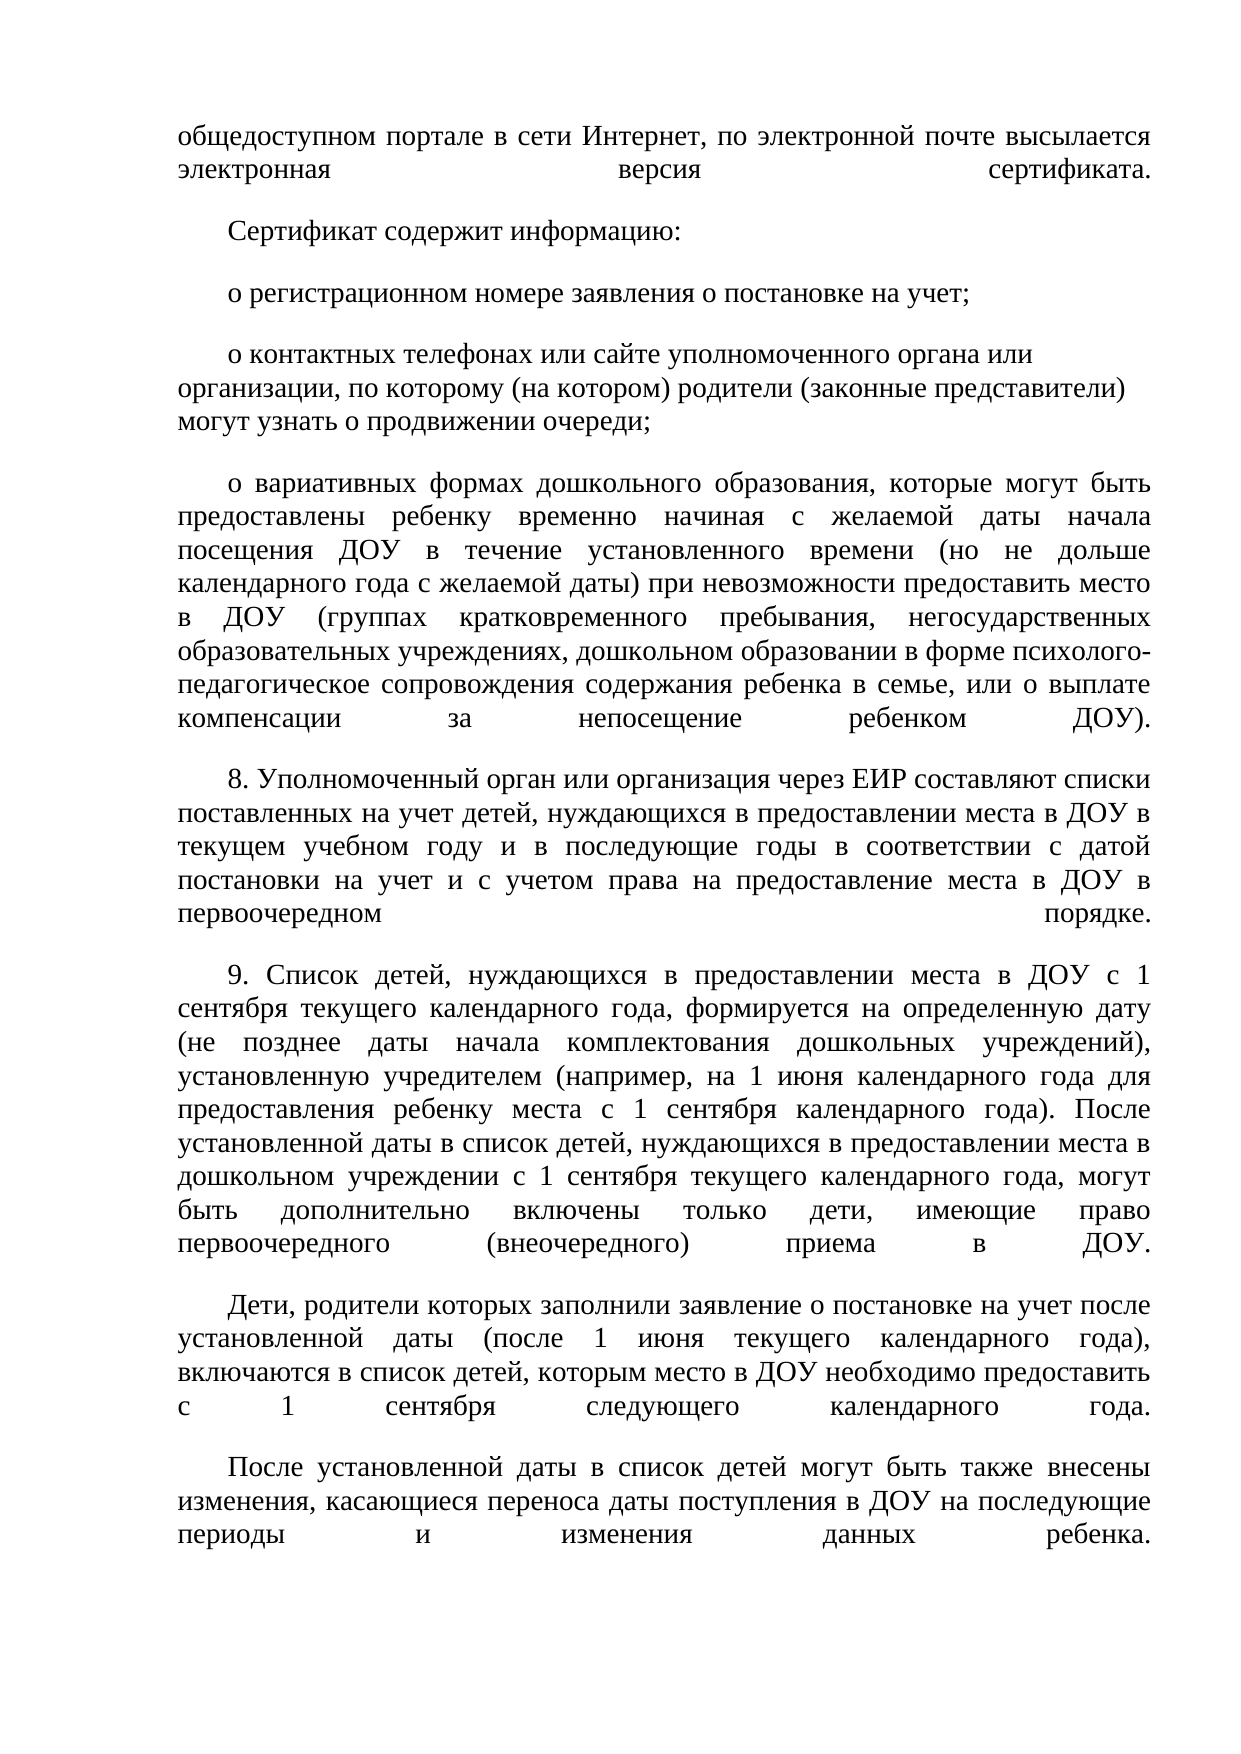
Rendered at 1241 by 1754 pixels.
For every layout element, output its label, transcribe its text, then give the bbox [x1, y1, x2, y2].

text 8. Уполномоченный орган или организация через ЕИР составляют списки поставленных на учет детей, нуждающихся в предоставлении места в ДОУ в текущем учебном году и в последующие годы в соответствии с датой постановки на учет и с учетом права на предоставление места в ДОУ в первоочередном порядке. [177, 761, 1152, 957]
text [177, 118, 1152, 213]
text о контактных телефонах или сайте уполномоченного органа или организации, по которому (на котором) родители (законные представители) могут узнать о продвижении очереди; [177, 336, 1152, 465]
text 9. Список детей, нуждающихся в предоставлении места в ДОУ с 1 сентября текущего календарного года, формируется на определенную дату (не позднее даты начала комплектования дошкольных учреждений), установленную учредителем (например, на 1 июня календарного года для предоставления ребенку места с 1 сентября календарного года). После установленной даты в список детей, нуждающихся в предоставлении места в дошкольном учреждении с 1 сентября текущего календарного года, могут быть дополнительно включены только дети, имеющие право первоочередного (внеочередного) приема в ДОУ. [177, 957, 1152, 1287]
text Дети, родители которых заполнили заявление о постановке на учет после установленной даты (после 1 июня текущего календарного года), включаются в список детей, которым место в ДОУ необходимо предоставить с 1 сентября следующего календарного года. [177, 1287, 1152, 1449]
text о вариативных формах дошкольного образования, которые могут быть предоставлены ребенку временно начиная с желаемой даты начала посещения ДОУ в течение установленного времени (но не дольше календарного года с желаемой даты) при невозможности предоставить место в ДОУ (группах кратковременного пребывания, негосударственных образовательных учреждениях, дошкольном образовании в форме психолого-педагогическое сопровождения содержания ребенка в семье, или о выплате компенсации за непосещение ребенком ДОУ). [177, 465, 1152, 761]
text После установленной даты в список детей могут быть также внесены изменения, касающиеся переноса даты поступления в ДОУ на последующие периоды и изменения данных ребенка. [177, 1449, 1152, 1578]
text о регистрационном номере заявления о постановке на учет; [177, 275, 1152, 336]
text Сертификат содержит информацию: [177, 213, 1152, 275]
